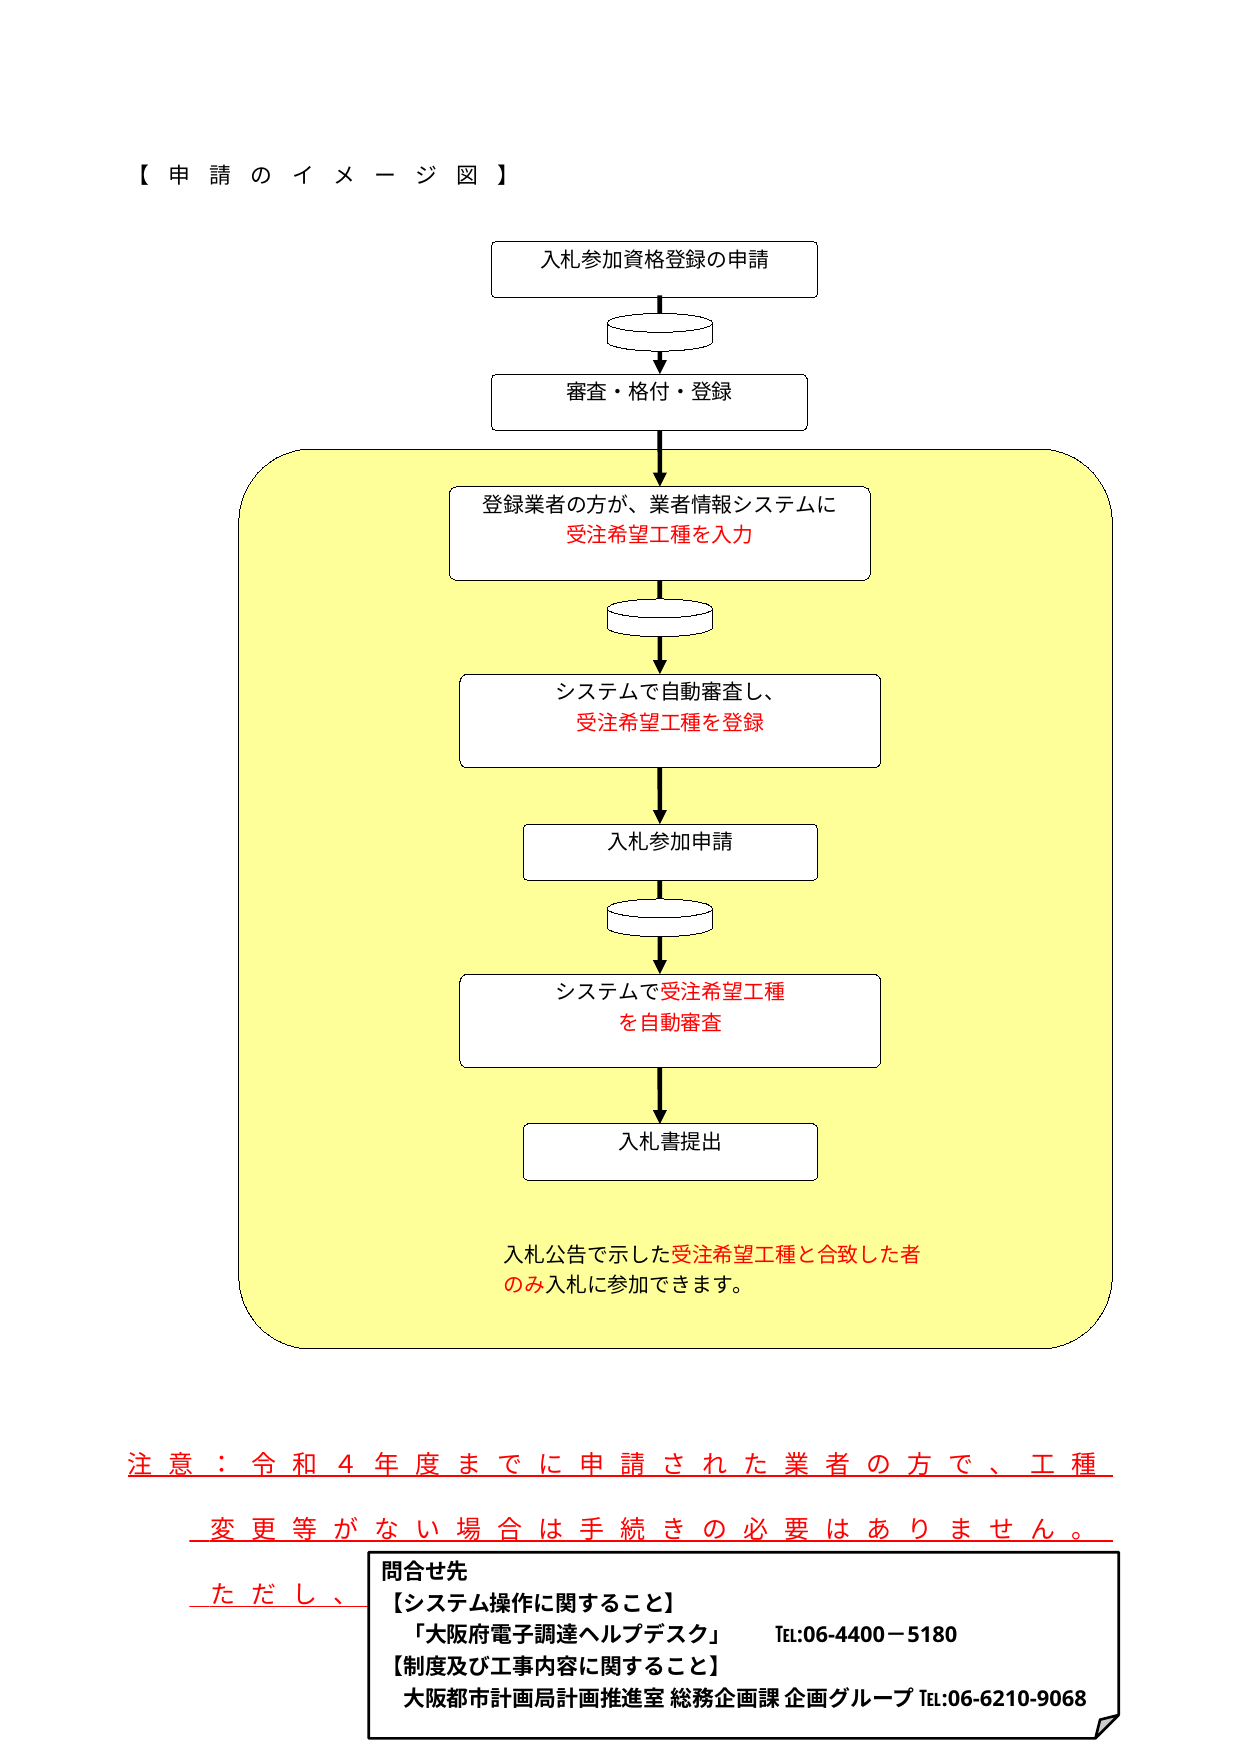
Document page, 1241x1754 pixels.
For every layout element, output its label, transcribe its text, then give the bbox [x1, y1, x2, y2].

text 【申請のイメージ図】 [128, 158, 1113, 191]
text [128, 1477, 1113, 1625]
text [128, 1430, 1113, 1475]
